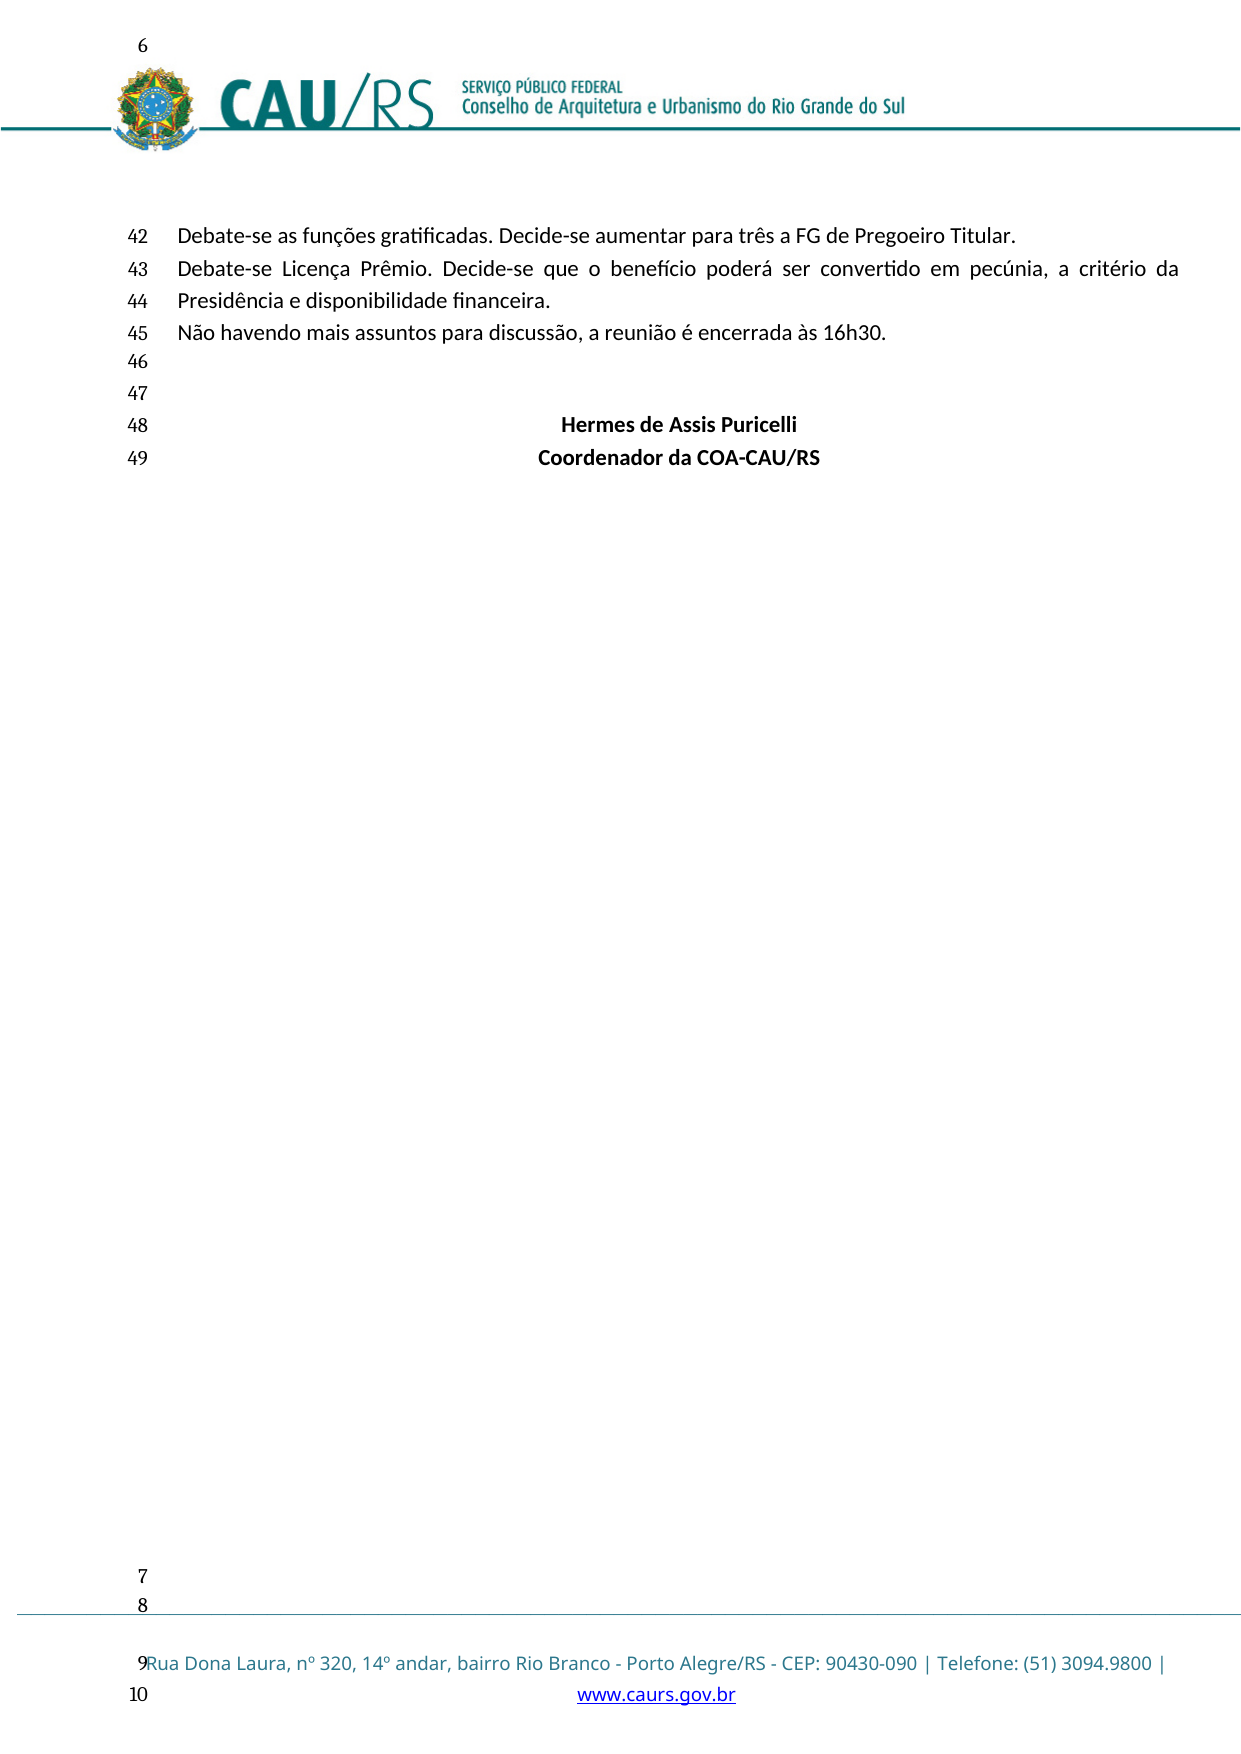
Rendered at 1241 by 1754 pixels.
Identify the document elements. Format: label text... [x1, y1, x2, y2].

picture [0, 1, 1241, 162]
text Não havendo mais assuntos para discussão, a reunião é encerrada às 16h30. [177, 318, 1181, 346]
text Debate-se as funções gratificadas. Decide-se aumentar para três a FG de Pregoeiro Titular. [177, 222, 1181, 249]
text Hermes de Assis Puricelli [177, 411, 1181, 438]
text Coordenador da COA-CAU/RS [177, 443, 1181, 471]
text Debate-se Licença Prêmio. Decide-se que o benefício poderá ser convertido em pecúnia, a critério da Presidência e disponibilidade financeira. [177, 254, 1181, 314]
